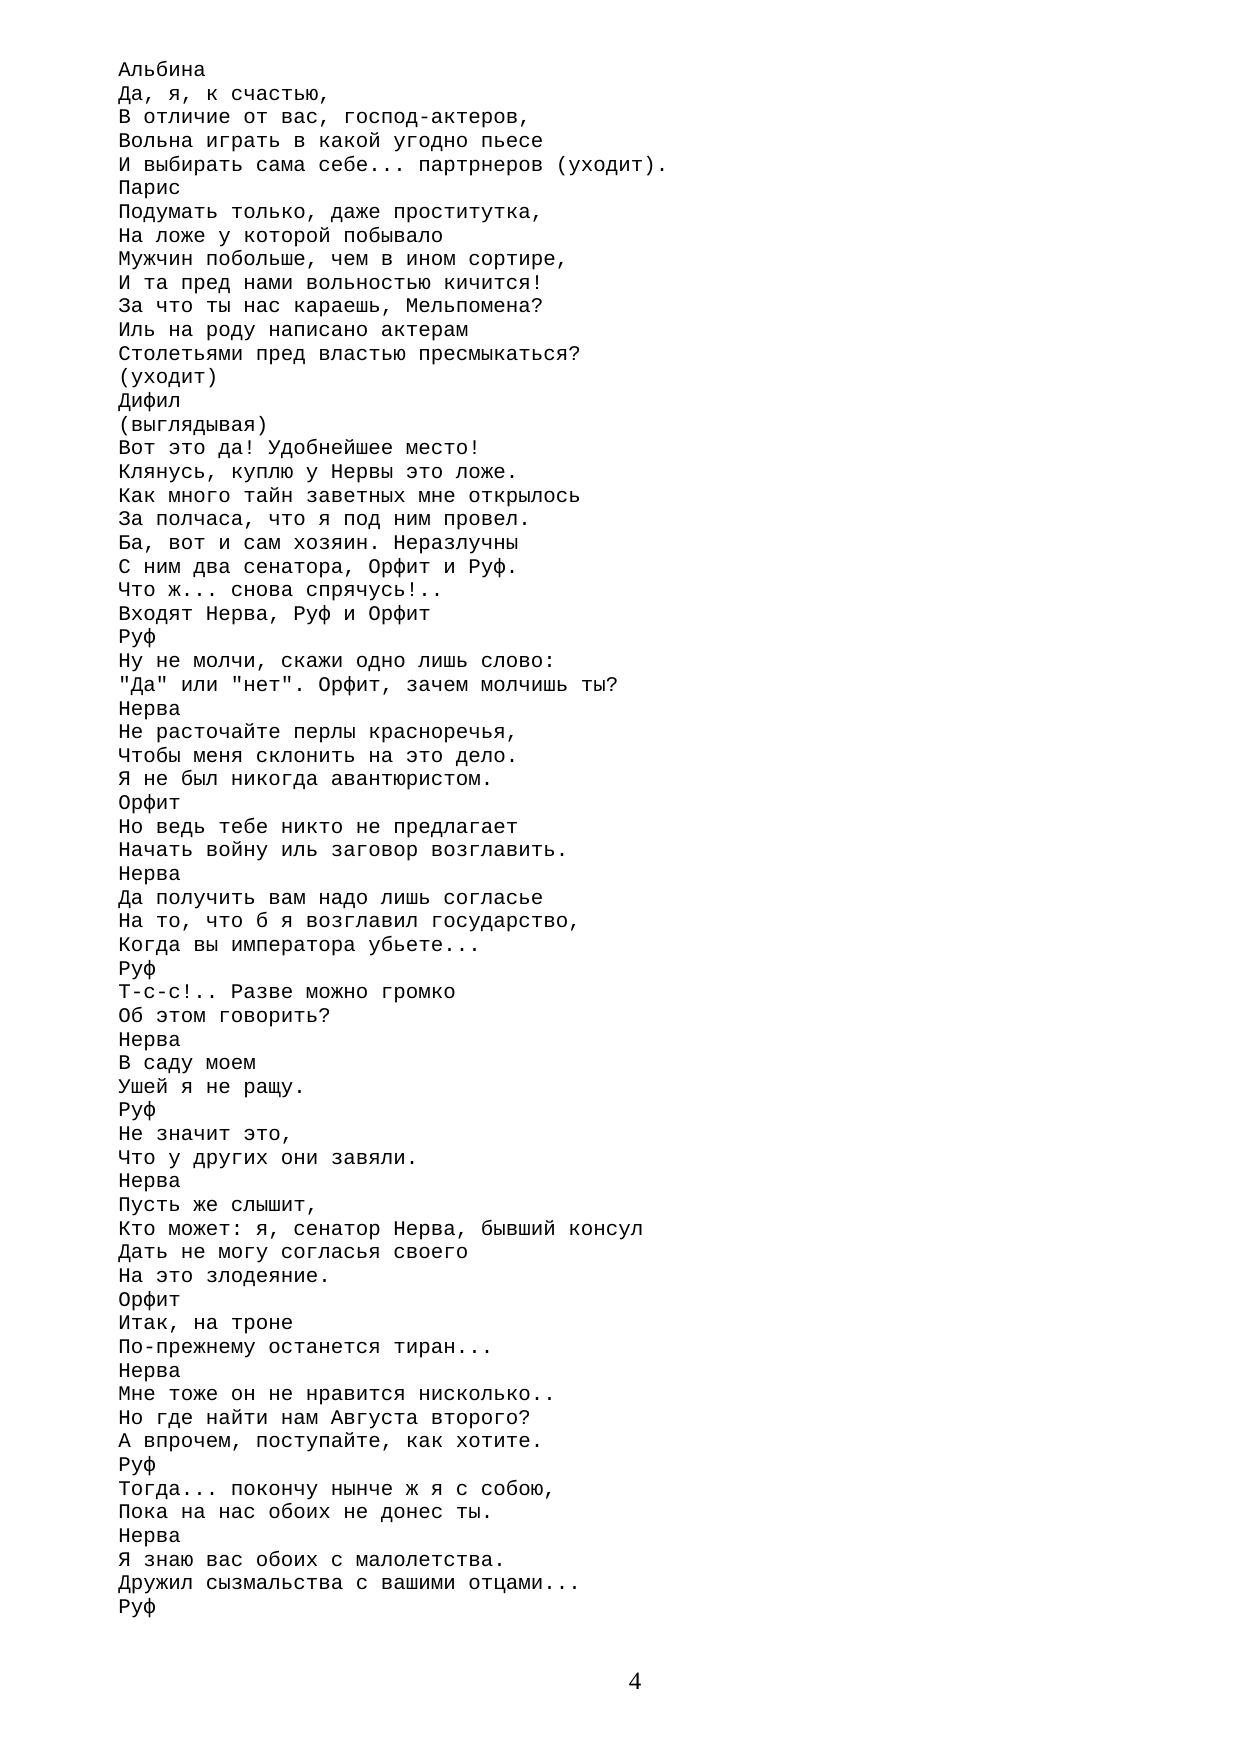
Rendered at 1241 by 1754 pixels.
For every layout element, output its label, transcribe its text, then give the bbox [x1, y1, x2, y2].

text Дать не могу согласья своего [118, 1241, 1152, 1265]
text Парис [118, 177, 1152, 201]
text Ушей я не ращу. [118, 1076, 1152, 1099]
text Да получить вам надо лишь согласье [118, 887, 1152, 910]
text На то, что б я возглавил государство, [118, 910, 1152, 934]
text И та пред нами вольностью кичится! [118, 272, 1152, 296]
text За полчаса, что я под ним провел. [118, 508, 1152, 532]
text (уходит) [118, 366, 1152, 390]
text Иль на роду написано актерам [118, 319, 1152, 343]
text По-прежнему останется тиран... [118, 1336, 1152, 1359]
text Чтобы меня склонить на это дело. [118, 745, 1152, 768]
text Руф [118, 1099, 1152, 1123]
text Не расточайте перлы красноречья, [118, 721, 1152, 745]
text Т-с-с!.. Разве можно громко [118, 981, 1152, 1005]
text Руф [118, 627, 1152, 650]
text Ба, вот и сам хозяин. Неразлучны [118, 532, 1152, 556]
text И выбирать сама себе... партрнеров (уходит). [118, 154, 1152, 177]
text Столетьями пред властью пресмыкаться? [118, 343, 1152, 366]
text Нерва [118, 1028, 1152, 1052]
text Что у других они завяли. [118, 1147, 1152, 1170]
text На это злодеяние. [118, 1265, 1152, 1289]
text Дружил сызмальства с вашими отцами... [118, 1572, 1152, 1596]
text Вот это да! Удобнейшее место! [118, 437, 1152, 461]
text Орфит [118, 1289, 1152, 1312]
text А впрочем, поступайте, как хотите. [118, 1431, 1152, 1454]
text Нерва [118, 697, 1152, 721]
text Но ведь тебе никто не предлагает [118, 816, 1152, 839]
text На ложе у которой побывало [118, 224, 1152, 248]
text Я знаю вас обоих с малолетства. [118, 1549, 1152, 1572]
text Альбина [118, 59, 1152, 83]
text За что ты нас караешь, Мельпомена? [118, 296, 1152, 319]
text В отличие от вас, господ-актеров, [118, 106, 1152, 130]
text Орфит [118, 792, 1152, 816]
text Тогда... покончу нынче ж я с собою, [118, 1478, 1152, 1501]
text Руф [118, 1454, 1152, 1478]
text "Да" или "нет". Орфит, зачем молчишь ты? [118, 674, 1152, 697]
text Нерва [118, 863, 1152, 887]
text В саду моем [118, 1052, 1152, 1076]
text Вольна играть в какой угодно пьесе [118, 130, 1152, 154]
text Когда вы императора убьете... [118, 934, 1152, 958]
text Не значит это, [118, 1123, 1152, 1147]
text Дифил [118, 390, 1152, 414]
text Нерва [118, 1525, 1152, 1549]
text Я не был никогда авантюристом. [118, 768, 1152, 792]
text Об этом говорить? [118, 1005, 1152, 1028]
text Нерва [118, 1170, 1152, 1194]
text Кто может: я, сенатор Нерва, бывший консул [118, 1218, 1152, 1241]
text Руф [118, 1596, 1152, 1620]
text Мне тоже он не нравится нисколько.. [118, 1383, 1152, 1407]
text Нерва [118, 1359, 1152, 1383]
text Но где найти нам Августа второго? [118, 1407, 1152, 1431]
text Ну не молчи, скажи одно лишь слово: [118, 650, 1152, 674]
text Итак, на троне [118, 1312, 1152, 1336]
text Начать войну иль заговор возглавить. [118, 839, 1152, 863]
text Как много тайн заветных мне открылось [118, 485, 1152, 508]
text Клянусь, куплю у Нервы это ложе. [118, 461, 1152, 485]
text Пока на нас обоих не донес ты. [118, 1501, 1152, 1525]
text С ним два сенатора, Орфит и Руф. [118, 556, 1152, 579]
text (выглядывая) [118, 414, 1152, 437]
text Подумать только, даже проститутка, [118, 201, 1152, 224]
text Пусть же слышит, [118, 1194, 1152, 1218]
text Да, я, к счастью, [118, 83, 1152, 106]
text Руф [118, 958, 1152, 981]
text Что ж... снова спрячусь!.. [118, 579, 1152, 603]
text Входят Нерва, Руф и Орфит [118, 603, 1152, 627]
text Мужчин побольше, чем в ином сортире, [118, 248, 1152, 272]
